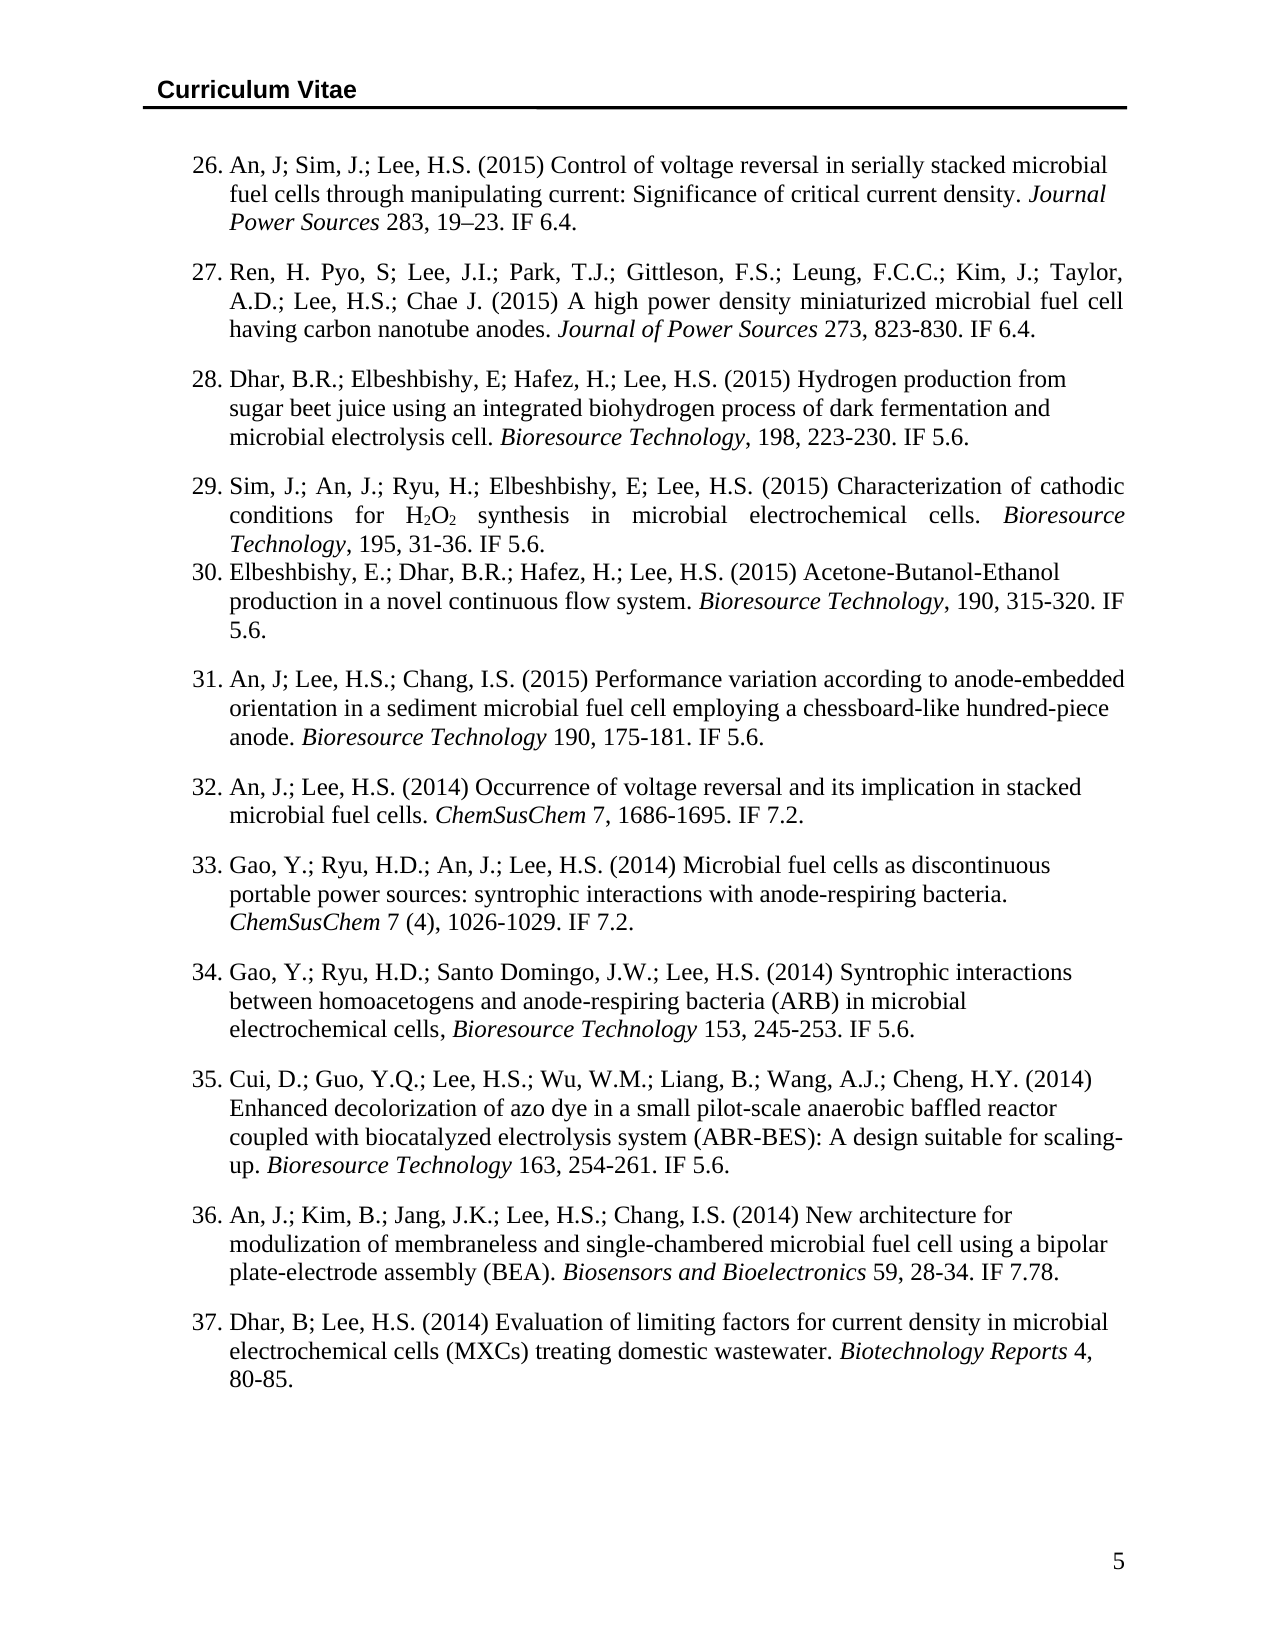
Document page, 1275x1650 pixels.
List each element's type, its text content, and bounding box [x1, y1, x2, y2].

list Dhar, B.R.; Elbeshbishy, E; Hafez, H.; Lee, H.S. (2015) Hydrogen production from sugar beet juice using an integrated biohydrogen process of dark fermentation and microbial electrolysis cell. Bioresource Technology, 198, 223-230. IF 5.6. [192, 364, 1125, 450]
list Sim, J.; An, J.; Ryu, H.; Elbeshbishy, E; Lee, H.S. (2015) Characterization of cathodic conditions for H2O2 synthesis in microbial electrochemical cells. Bioresource Technology, 195, 31-36. IF 5.6. [192, 471, 1125, 557]
list Cui, D.; Guo, Y.Q.; Lee, H.S.; Wu, W.M.; Liang, B.; Wang, A.J.; Cheng, H.Y. (2014) Enhanced decolorization of azo dye in a small pilot-scale anaerobic baffled reactor coupled with biocatalyzed electrolysis system (ABR-BES): A design suitable for scaling-up. Bioresource Technology 163, 254-261. IF 5.6. [192, 1064, 1125, 1179]
list Elbeshbishy, E.; Dhar, B.R.; Hafez, H.; Lee, H.S. (2015) Acetone-Butanol-Ethanol production in a novel continuous flow system. Bioresource Technology, 190, 315-320. IF 5.6. [192, 557, 1125, 644]
list Gao, Y.; Ryu, H.D.; An, J.; Lee, H.S. (2014) Microbial fuel cells as discontinuous portable power sources: syntrophic interactions with anode-respiring bacteria. ChemSusChem 7 (4), 1026-1029. IF 7.2. [192, 850, 1125, 936]
list An, J.; Lee, H.S. (2014) Occurrence of voltage reversal and its implication in stacked microbial fuel cells. ChemSusChem 7, 1686-1695. IF 7.2. [192, 772, 1125, 829]
list An, J; Lee, H.S.; Chang, I.S. (2015) Performance variation according to anode-embedded orientation in a sediment microbial fuel cell employing a chessboard-like hundred-piece anode. Bioresource Technology 190, 175-181. IF 5.6. [192, 664, 1125, 751]
list Dhar, B; Lee, H.S. (2014) Evaluation of limiting factors for current density in microbial electrochemical cells (MXCs) treating domestic wastewater. Biotechnology Reports 4, 80-85. [192, 1307, 1125, 1393]
list An, J; Sim, J.; Lee, H.S. (2015) Control of voltage reversal in serially stacked microbial fuel cells through manipulating current: Significance of critical current density. Journal Power Sources 283, 19–23. IF 6.4. [192, 150, 1125, 236]
list An, J.; Kim, B.; Jang, J.K.; Lee, H.S.; Chang, I.S. (2014) New architecture for modulization of membraneless and single-chambered microbial fuel cell using a bipolar plate-electrode assembly (BEA). Biosensors and Bioelectronics 59, 28-34. IF 7.78. [192, 1200, 1125, 1286]
list Gao, Y.; Ryu, H.D.; Santo Domingo, J.W.; Lee, H.S. (2014) Syntrophic interactions between homoacetogens and anode-respiring bacteria (ARB) in microbial electrochemical cells, Bioresource Technology 153, 245-253. IF 5.6. [192, 957, 1125, 1043]
list Ren, H. Pyo, S; Lee, J.I.; Park, T.J.; Gittleson, F.S.; Leung, F.C.C.; Kim, J.; Taylor, A.D.; Lee, H.S.; Chae J. (2015) A high power density miniaturized microbial fuel cell having carbon nanotube anodes. Journal of Power Sources 273, 823-830. IF 6.4. [192, 257, 1125, 343]
